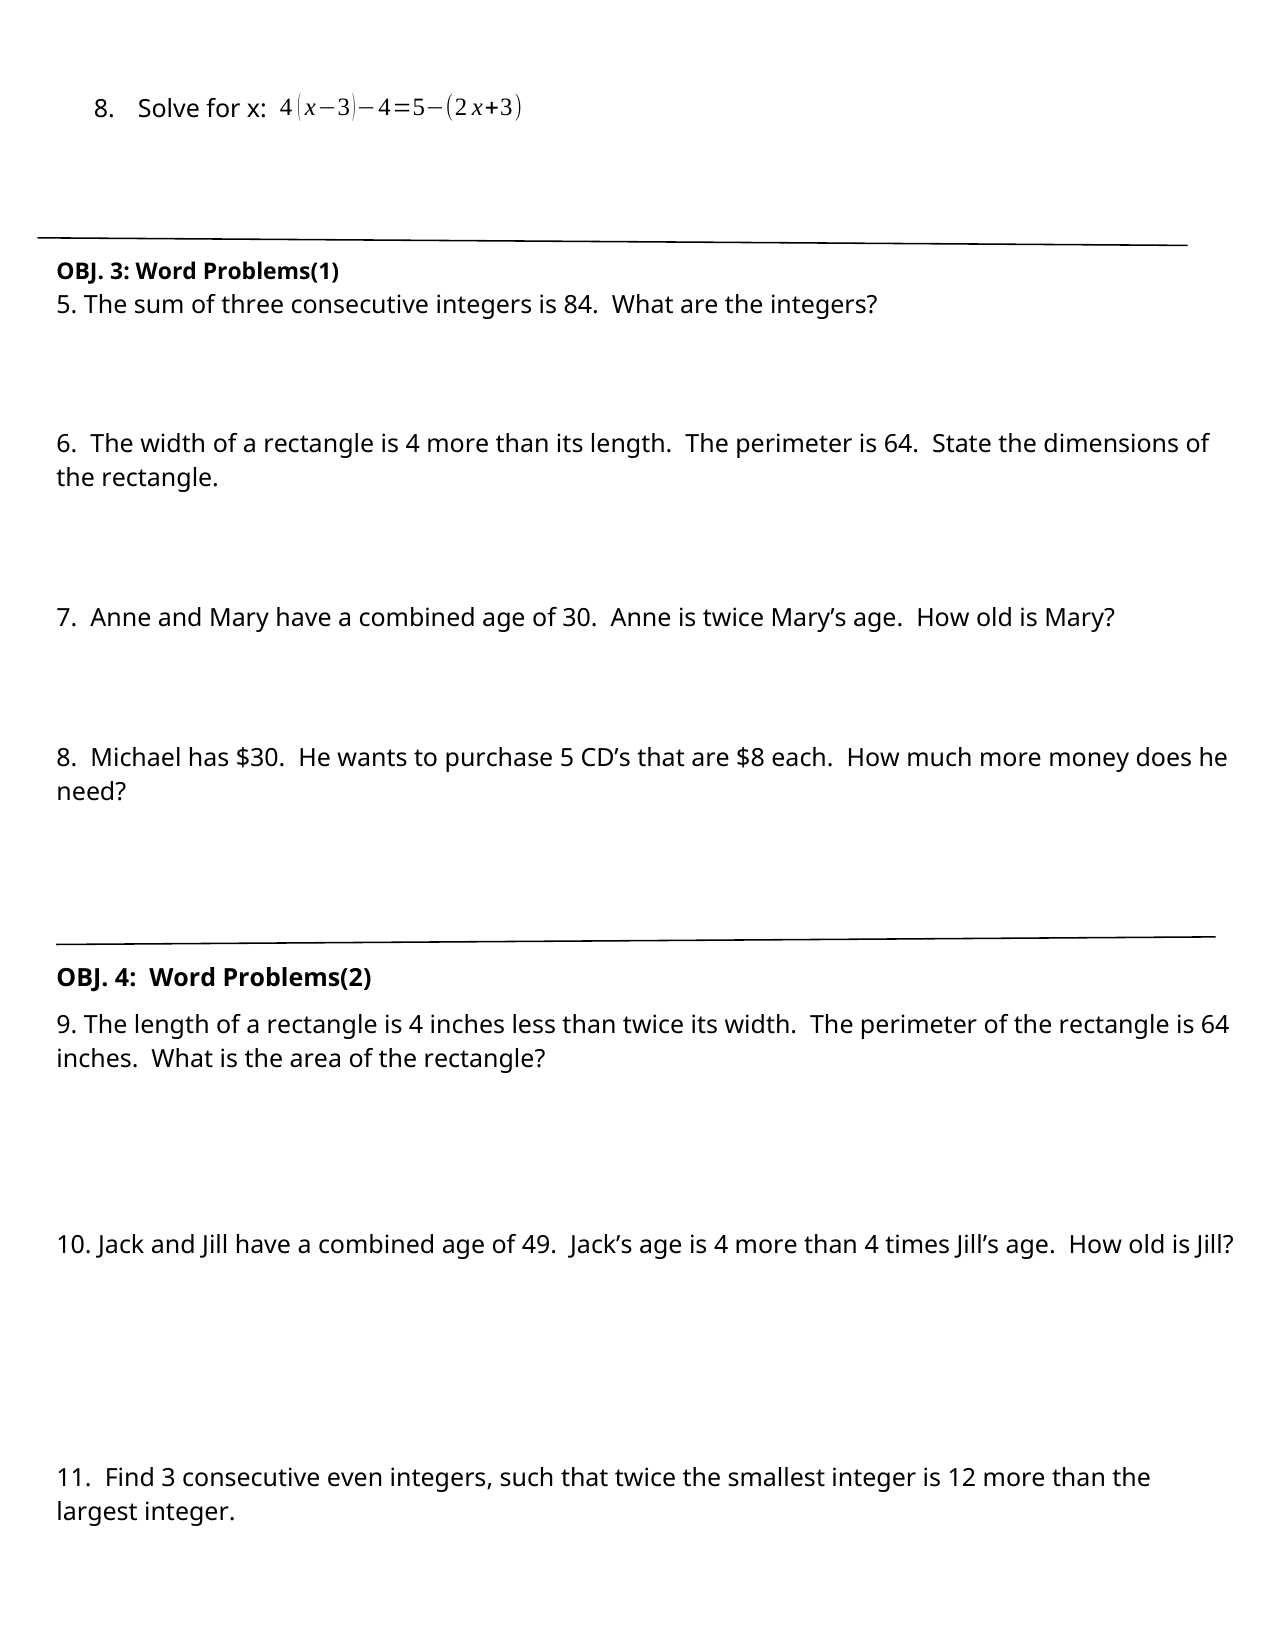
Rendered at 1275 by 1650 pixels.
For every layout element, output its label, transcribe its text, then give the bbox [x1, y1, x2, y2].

text 11. Find 3 consecutive even integers, such that twice the smallest integer is 12 more than the largest integer. [56, 1459, 1237, 1527]
text OBJ. 3: Word Problems(1) [56, 255, 1237, 286]
list Solve for x: [94, 90, 1237, 124]
text 10. Jack and Jill have a combined age of 49. Jack’s age is 4 more than 4 times Jill’s age. How old is Jill? [56, 1227, 1237, 1261]
text 6. The width of a rectangle is 4 more than its length. The perimeter is 64. State the dimensions of the rectangle. [56, 426, 1237, 494]
text 9. The length of a rectangle is 4 inches less than twice its width. The perimeter of the rectangle is 64 inches. What is the area of the rectangle? [56, 1006, 1237, 1074]
text 8. Michael has $30. He wants to purchase 5 CD’s that are $8 each. How much more money does he need? [56, 739, 1237, 807]
text 5. The sum of three consecutive integers is 84. What are the integers? [56, 286, 1237, 320]
text 7. Anne and Mary have a combined age of 30. Anne is twice Mary’s age. How old is Mary? [56, 600, 1237, 634]
text OBJ. 4: Word Problems(2) [56, 960, 1237, 994]
